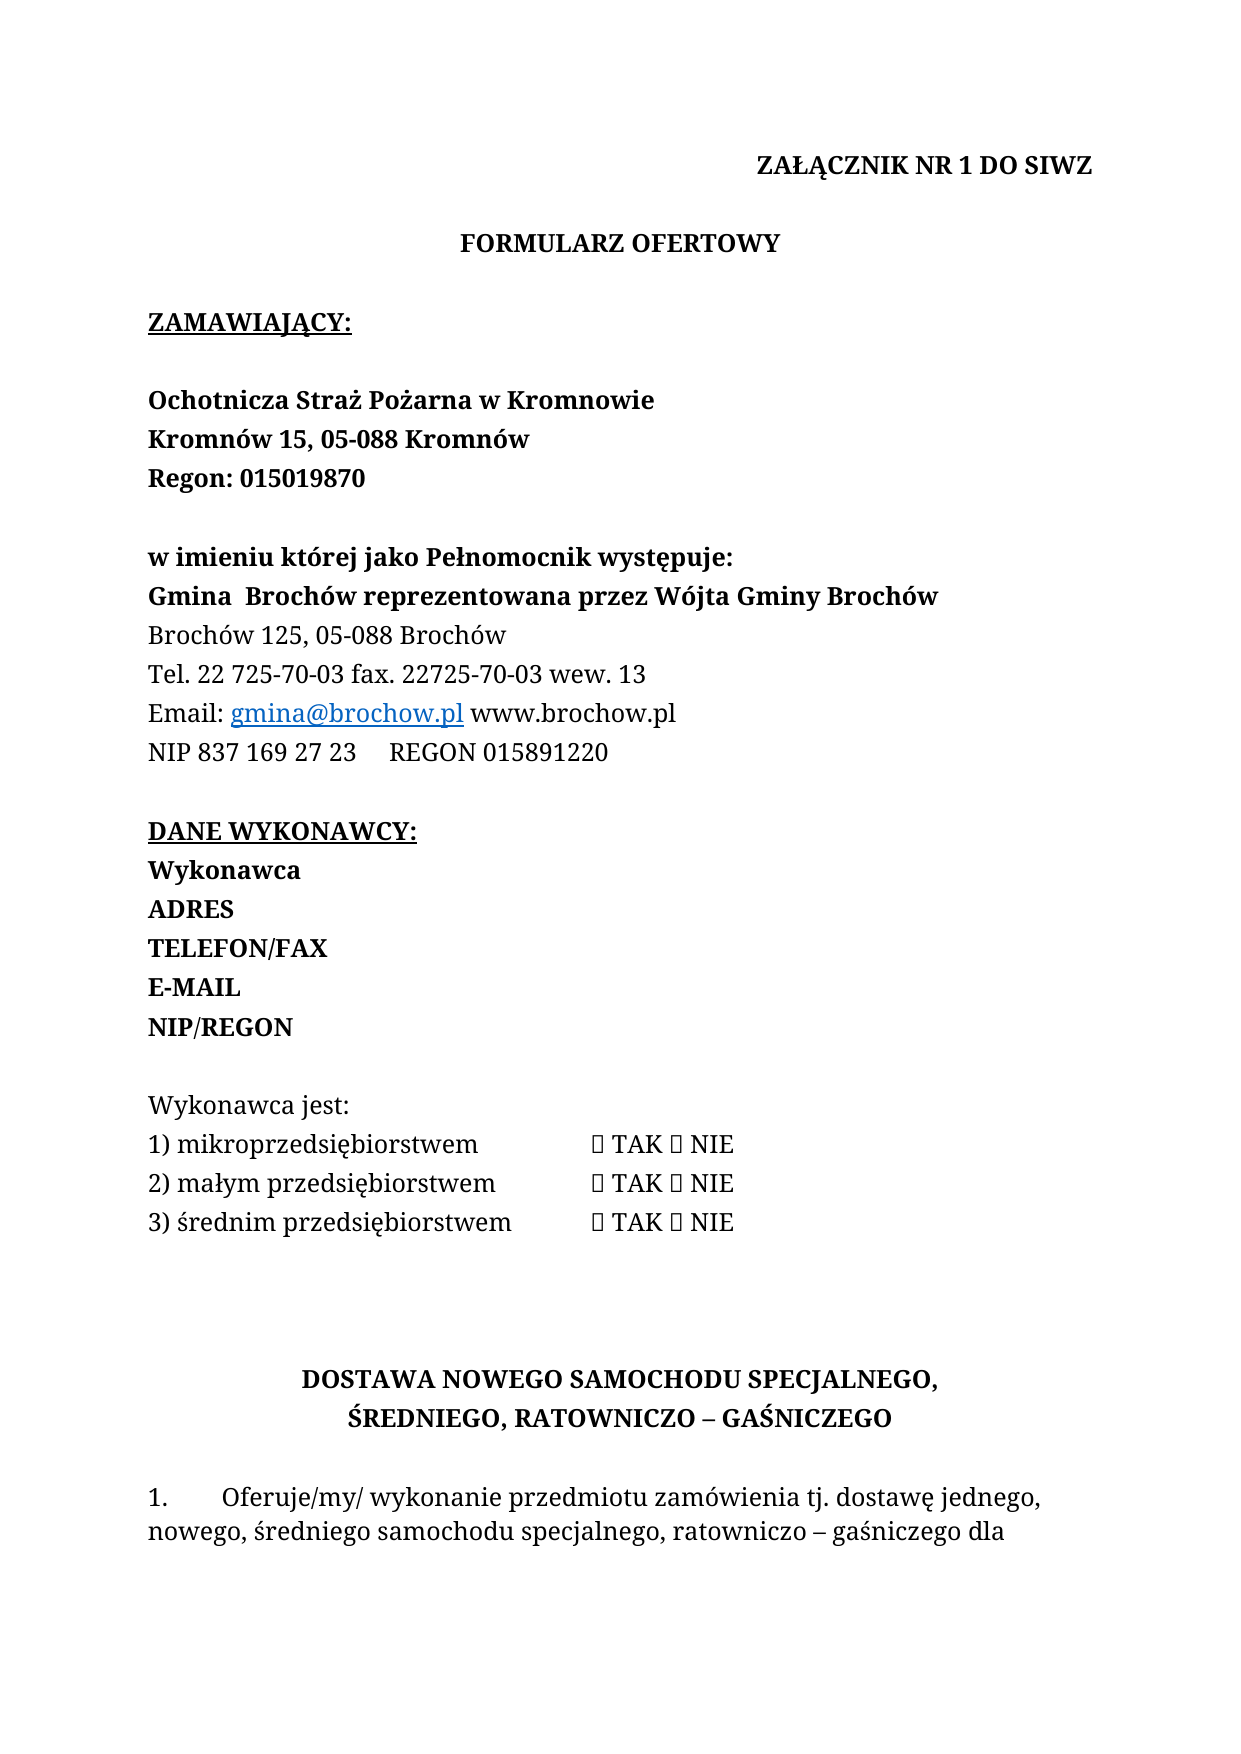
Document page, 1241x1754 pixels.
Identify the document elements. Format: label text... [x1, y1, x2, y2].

text NIP/REGON [148, 1009, 1093, 1043]
text NIP 837 169 27 23 REGON 015891220 [148, 735, 1093, 769]
text 2) małym przedsiębiorstwem  TAK  NIE [148, 1166, 1093, 1200]
text DOSTAWA NOWEGO SAMOCHODU SPECJALNEGO, [148, 1362, 1093, 1396]
text TELEFON/FAX [148, 931, 1093, 965]
text Tel. 22 725-70-03 fax. 22725-70-03 wew. 13 [148, 657, 1093, 691]
text Regon: 015019870 [148, 461, 1093, 495]
text FORMULARZ OFERTOWY [148, 226, 1093, 260]
text ZAŁĄCZNIK NR 1 DO SIWZ [148, 148, 1093, 182]
text w imieniu której jako Pełnomocnik występuje: [148, 539, 1093, 573]
text ADRES [148, 892, 1093, 926]
text 1) mikroprzedsiębiorstwem  TAK  NIE [148, 1127, 1093, 1161]
text ZAMAWIAJĄCY: [148, 304, 1093, 338]
text E-MAIL [148, 970, 1093, 1004]
text Gmina Brochów reprezentowana przez Wójta Gminy Brochów [148, 578, 1093, 612]
text 3) średnim przedsiębiorstwem  TAK  NIE [148, 1205, 1093, 1239]
text Kromnów 15, 05-088 Kromnów [148, 422, 1093, 456]
text Wykonawca jest: [148, 1088, 1093, 1122]
text Email: gmina@brochow.pl www.brochow.pl [148, 696, 1093, 730]
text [148, 1479, 1093, 1547]
text DANE WYKONAWCY: [148, 813, 1093, 847]
text ŚREDNIEGO, RATOWNICZO – GAŚNICZEGO [148, 1401, 1093, 1435]
text Brochów 125, 05-088 Brochów [148, 618, 1093, 652]
text Ochotnicza Straż Pożarna w Kromnowie [148, 383, 1093, 417]
text Wykonawca [148, 853, 1093, 887]
